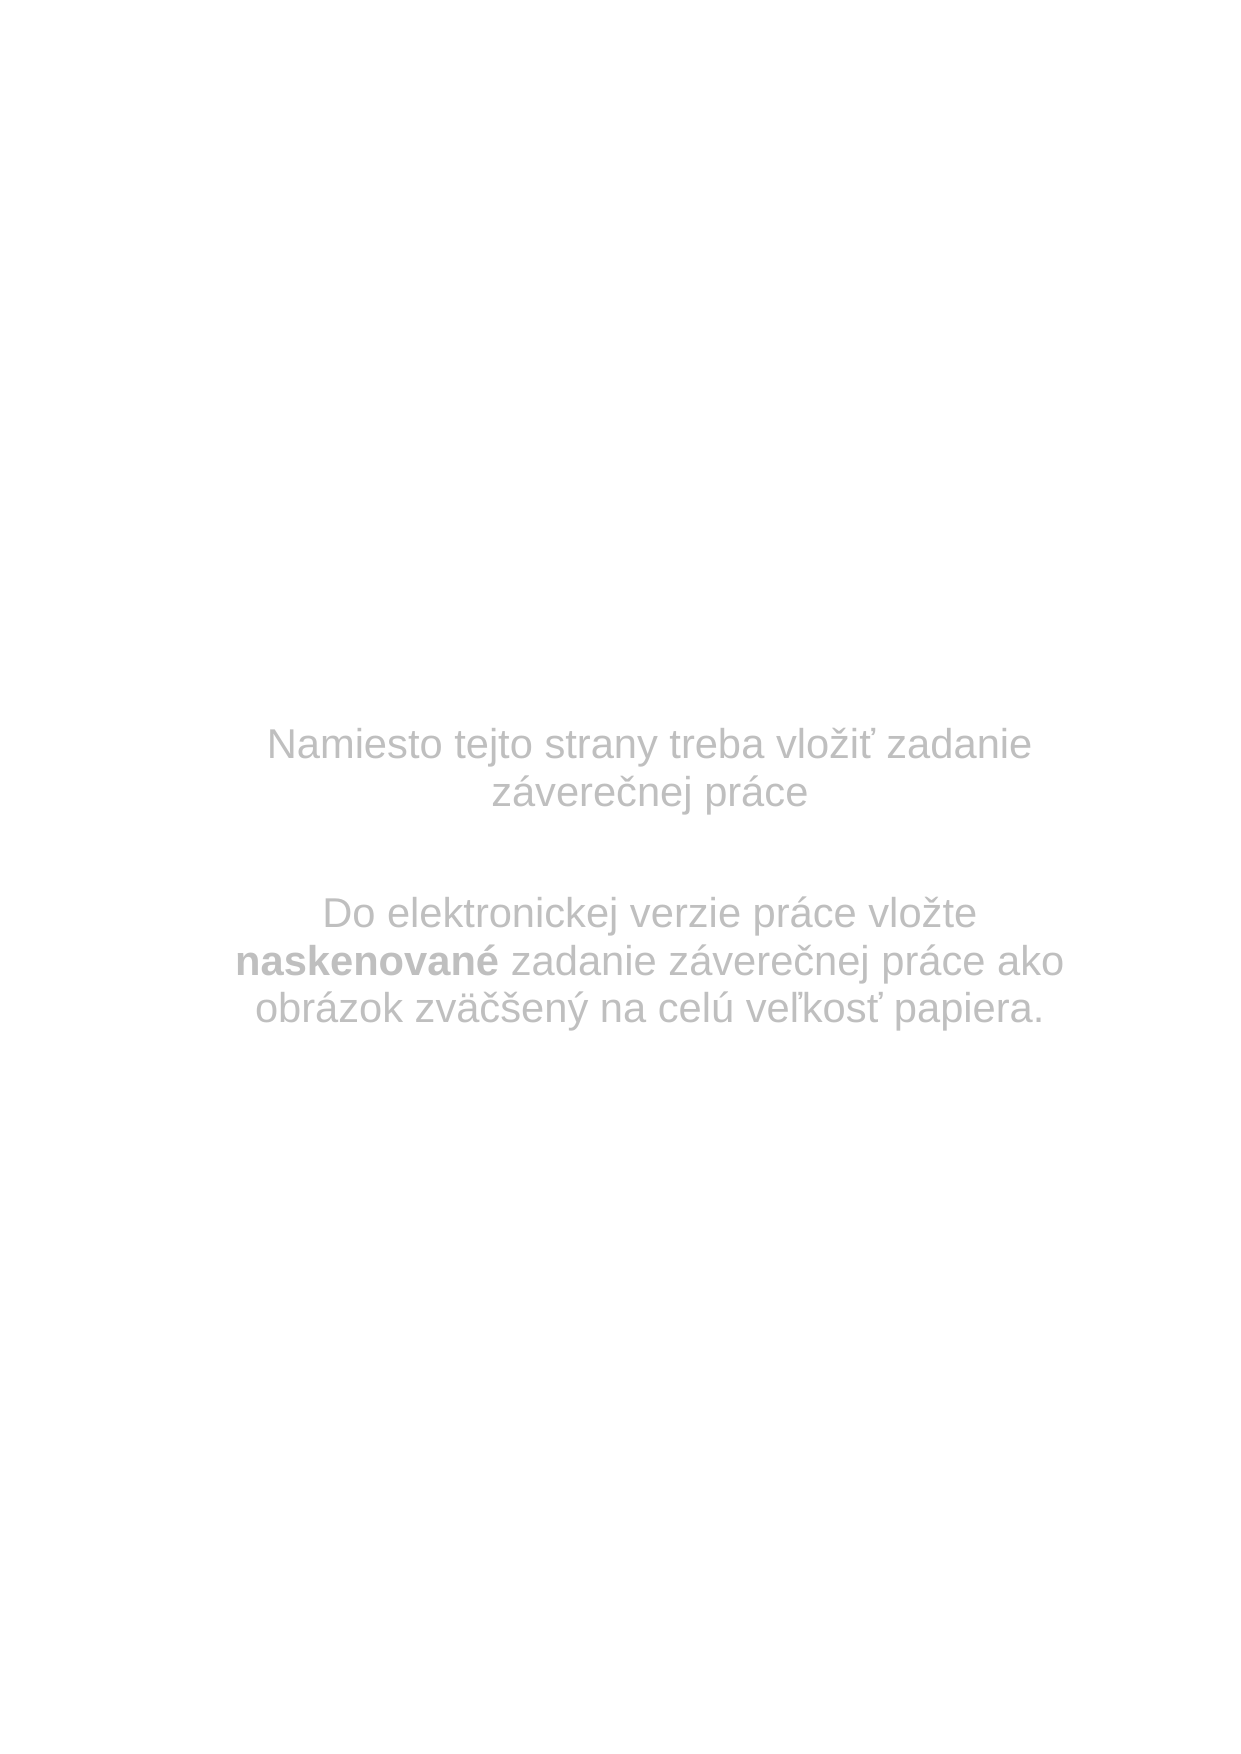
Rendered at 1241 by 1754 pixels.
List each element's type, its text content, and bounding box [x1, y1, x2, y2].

text Do elektronickej verzie práce vložte naskenované zadanie záverečnej práce ako obrázok zväčšený na celú veľkosť papiera. [207, 888, 1092, 1032]
text Namiesto tejto strany treba vložiť zadanie záverečnej práce [207, 719, 1092, 815]
